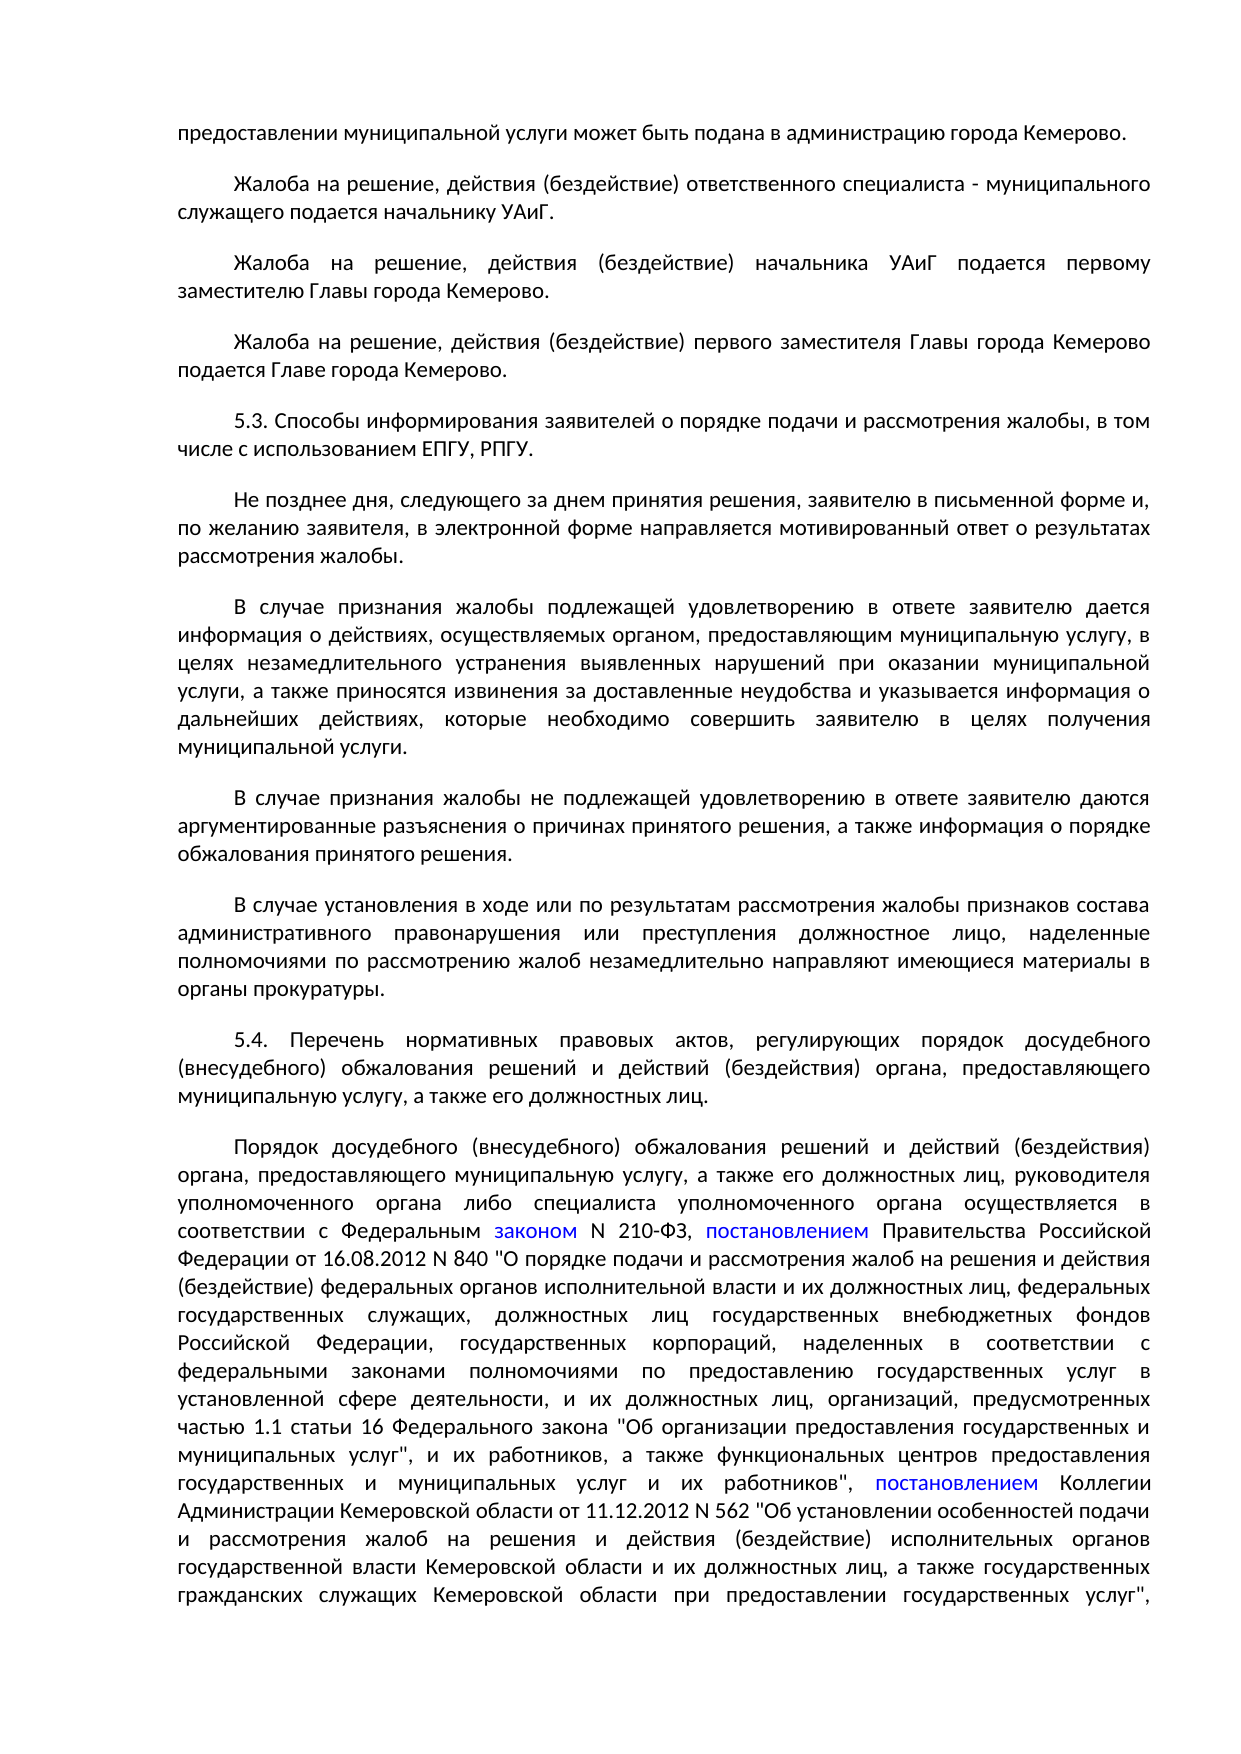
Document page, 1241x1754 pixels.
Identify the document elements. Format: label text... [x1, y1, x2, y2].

text 5.3. Способы информирования заявителей о порядке подачи и рассмотрения жалобы, в том числе с использованием ЕПГУ, РПГУ. [177, 406, 1152, 462]
text Жалоба на решение, действия (бездействие) начальника УАиГ подается первому заместителю Главы города Кемерово. [177, 248, 1152, 304]
text Жалоба на решение, действия (бездействие) первого заместителя Главы города Кемерово подается Главе города Кемерово. [177, 327, 1152, 383]
text Не позднее дня, следующего за днем принятия решения, заявителю в письменной форме и, по желанию заявителя, в электронной форме направляется мотивированный ответ о результатах рассмотрения жалобы. [177, 485, 1152, 569]
text Жалоба на решение, действия (бездействие) ответственного специалиста - муниципального служащего подается начальнику УАиГ. [177, 169, 1152, 225]
text 5.4. Перечень нормативных правовых актов, регулирующих порядок досудебного (внесудебного) обжалования решений и действий (бездействия) органа, предоставляющего муниципальную услугу, а также его должностных лиц. [177, 1025, 1152, 1109]
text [177, 118, 1152, 146]
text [177, 1132, 1152, 1608]
text В случае признания жалобы подлежащей удовлетворению в ответе заявителю дается информация о действиях, осуществляемых органом, предоставляющим муниципальную услугу, в целях незамедлительного устранения выявленных нарушений при оказании муниципальной услуги, а также приносятся извинения за доставленные неудобства и указывается информация о дальнейших действиях, которые необходимо совершить заявителю в целях получения муниципальной услуги. [177, 592, 1152, 760]
text В случае признания жалобы не подлежащей удовлетворению в ответе заявителю даются аргументированные разъяснения о причинах принятого решения, а также информация о порядке обжалования принятого решения. [177, 783, 1152, 867]
text В случае установления в ходе или по результатам рассмотрения жалобы признаков состава административного правонарушения или преступления должностное лицо, наделенные полномочиями по рассмотрению жалоб незамедлительно направляют имеющиеся материалы в органы прокуратуры. [177, 890, 1152, 1002]
